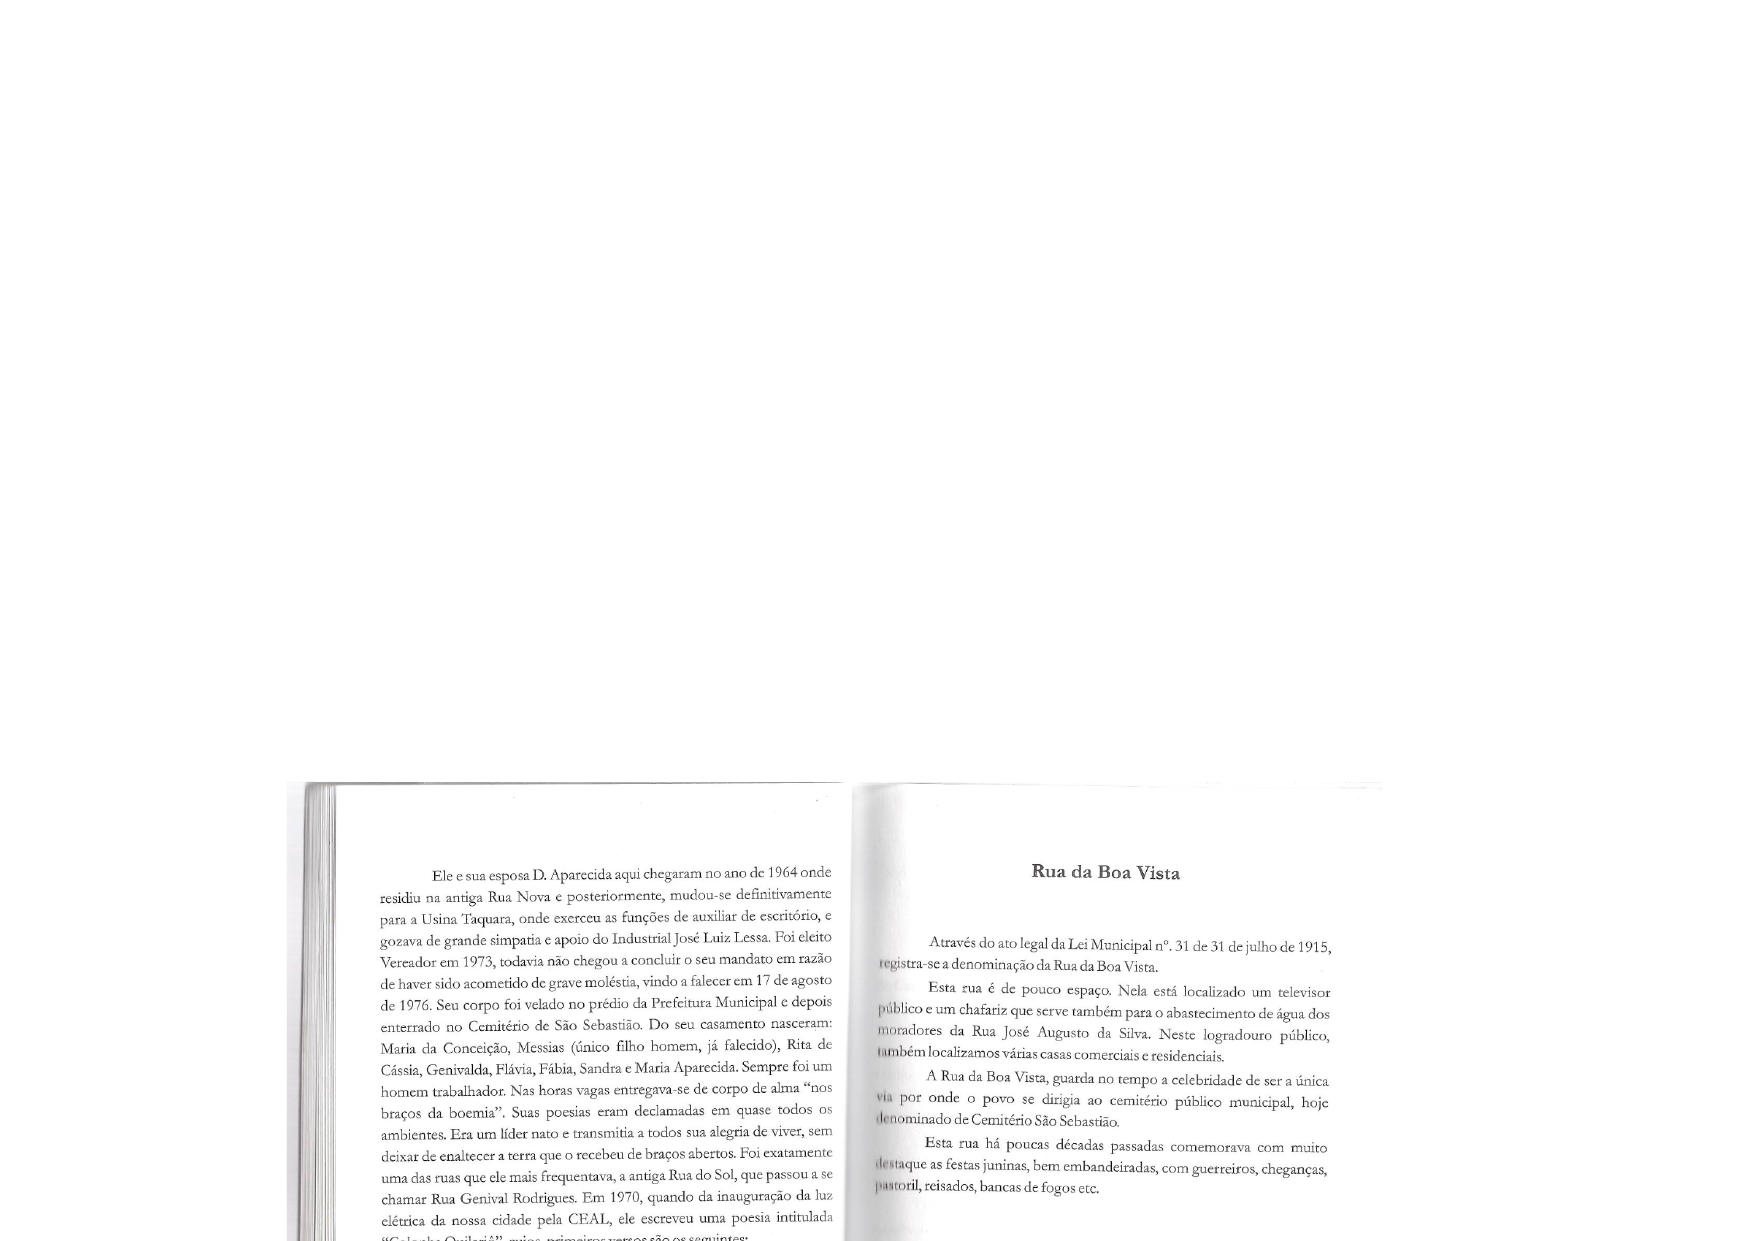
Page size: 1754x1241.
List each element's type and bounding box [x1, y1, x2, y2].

picture [287, 782, 1381, 1241]
